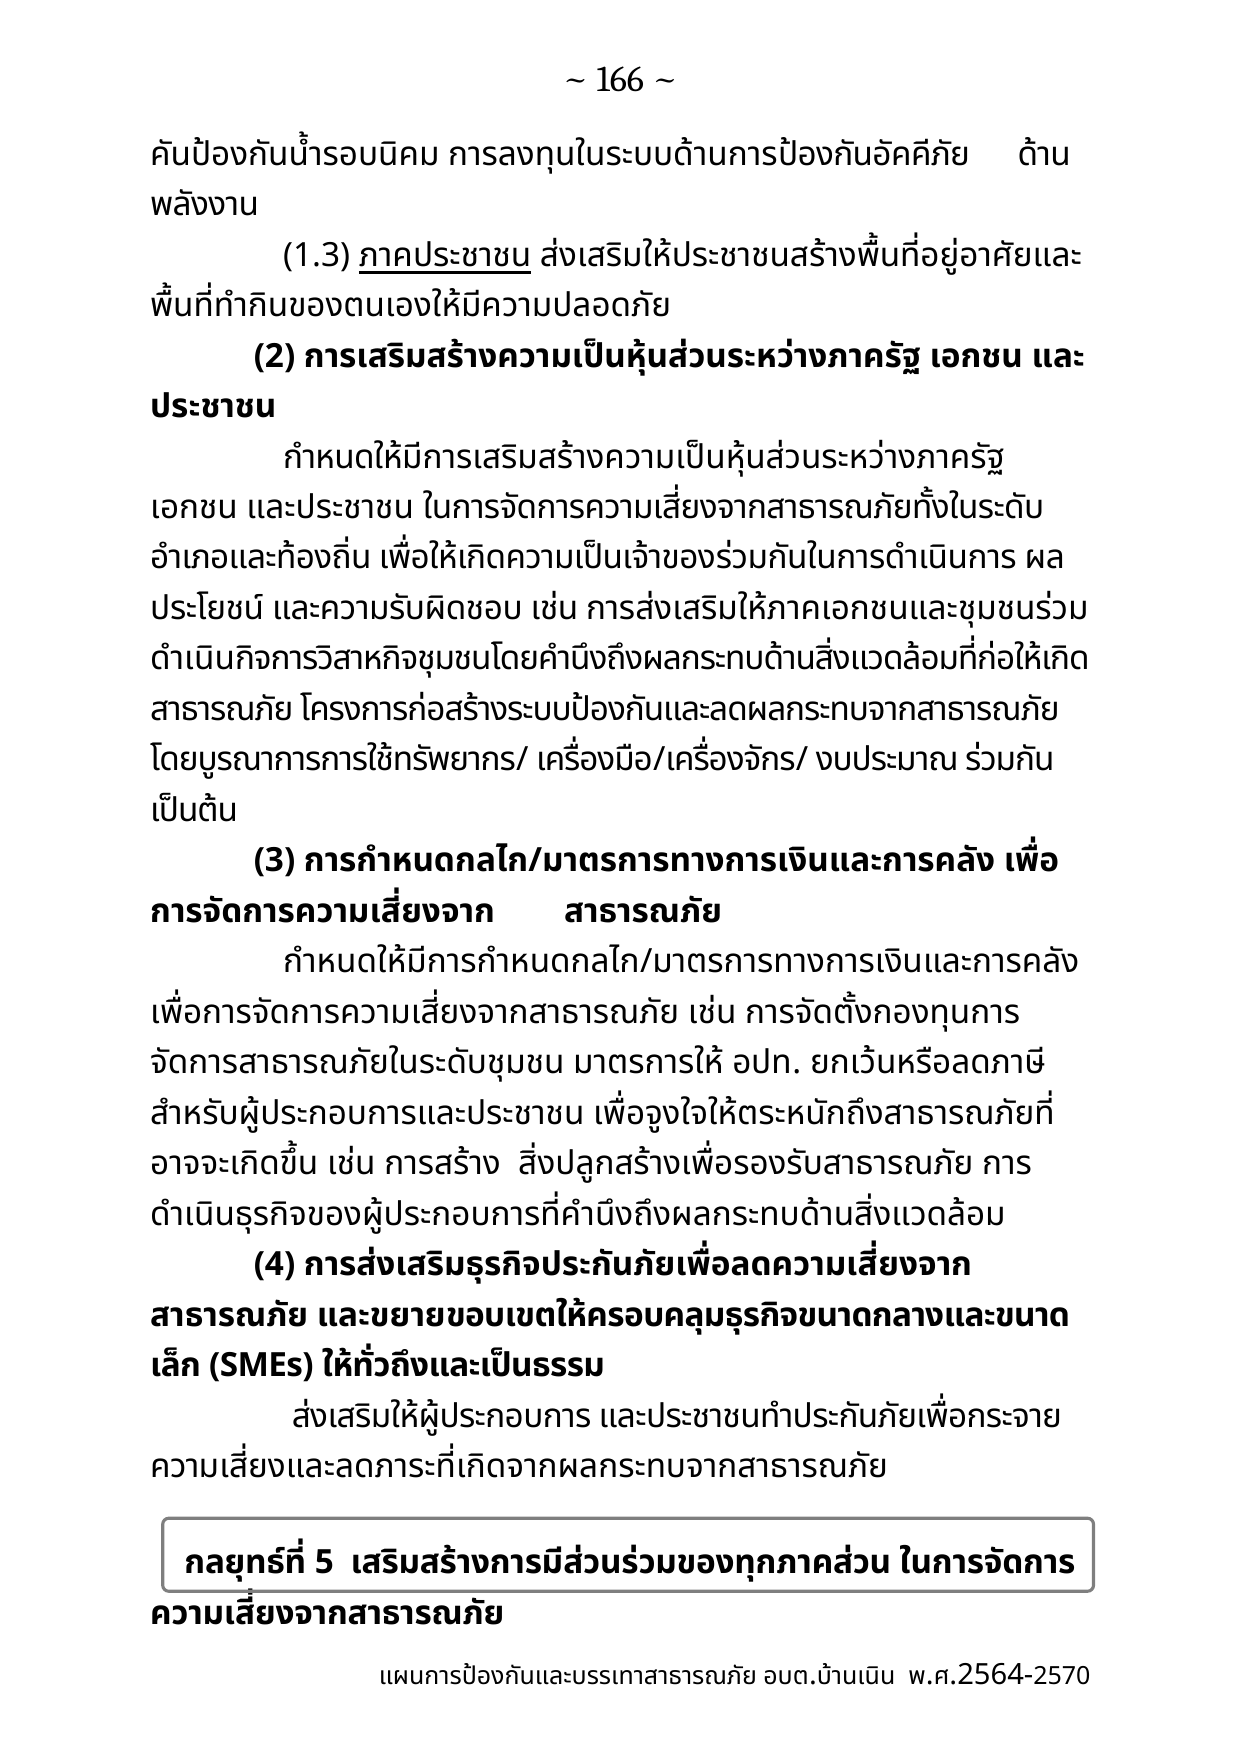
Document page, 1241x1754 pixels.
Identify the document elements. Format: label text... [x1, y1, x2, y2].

text (2) การเสริมสร้างความเป็นหุ้นส่วนระหว่างภาครัฐ เอกชน และประชาชน [150, 332, 1090, 433]
text กำหนดให้มีการกำหนดกลไก/มาตรการทางการเงินและการคลัง เพื่อการจัดการความเสี่ยงจากสาธารณภัย เช่น การจัดตั้งกองทุนการจัดการสาธารณภัยในระดับชุมชน มาตรการให้ อปท. ยกเว้นหรือลดภาษีสำหรับผู้ประกอบการและประชาชน เพื่อจูงใจให้ตระหนักถึงสาธารณภัยที่อาจจะเกิดขึ้น เช่น การสร้าง สิ่งปลูกสร้างเพื่อรองรับสาธารณภัย การดำเนินธุรกิจของผู้ประกอบการที่คำนึงถึงผลกระทบด้านสิ่งแวดล้อม [150, 937, 1090, 1240]
text กำหนดให้มีการเสริมสร้างความเป็นหุ้นส่วนระหว่างภาครัฐ เอกชน และประชาชน ในการจัดการความเสี่ยงจากสาธารณภัยทั้งในระดับอำเภอและท้องถิ่น เพื่อให้เกิดความเป็นเจ้าของร่วมกันในการดำเนินการ ผลประโยชน์ และความรับผิดชอบ เช่น การส่งเสริมให้ภาคเอกชนและชุมชนร่วมดำเนินกิจการวิสาหกิจชุมชนโดยคำนึงถึงผลกระทบด้านสิ่งแวดล้อมที่ก่อให้เกิดสาธารณภัย โครงการก่อสร้างระบบป้องกันและลดผลกระทบจากสาธารณภัย โดยบูรณาการการใช้ทรัพยากร/ เครื่องมือ/เครื่องจักร/ งบประมาณ ร่วมกัน เป็นต้น [150, 433, 1090, 836]
text (3) การกำหนดกลไก/มาตรการทางการเงินและการคลัง เพื่อการจัดการความเสี่ยงจาก สาธารณภัย [150, 836, 1090, 937]
text ส่งเสริมให้ผู้ประกอบการ และประชาชนทำประกันภัยเพื่อกระจายความเสี่ยงและลดภาระที่เกิดจากผลกระทบจากสาธารณภัย [150, 1392, 1090, 1493]
text (4) การส่งเสริมธุรกิจประกันภัยเพื่อลดความเสี่ยงจากสาธารณภัย และขยายขอบเขตให้ครอบคลุมธุรกิจขนาดกลางและขนาดเล็ก (SMEs) ให้ทั่วถึงและเป็นธรรม [150, 1240, 1090, 1392]
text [150, 130, 1090, 231]
text (1.3) ภาคประชาชน ส่งเสริมให้ประชาชนสร้างพื้นที่อยู่อาศัยและพื้นที่ทำกินของตนเองให้มีความปลอดภัย [150, 231, 1090, 332]
text กลยุทธ์ที่ 5 เสริมสร้างการมีส่วนร่วมของทุกภาคส่วน ในการจัดการความเสี่ยงจากสาธารณภัย [150, 1538, 1090, 1639]
